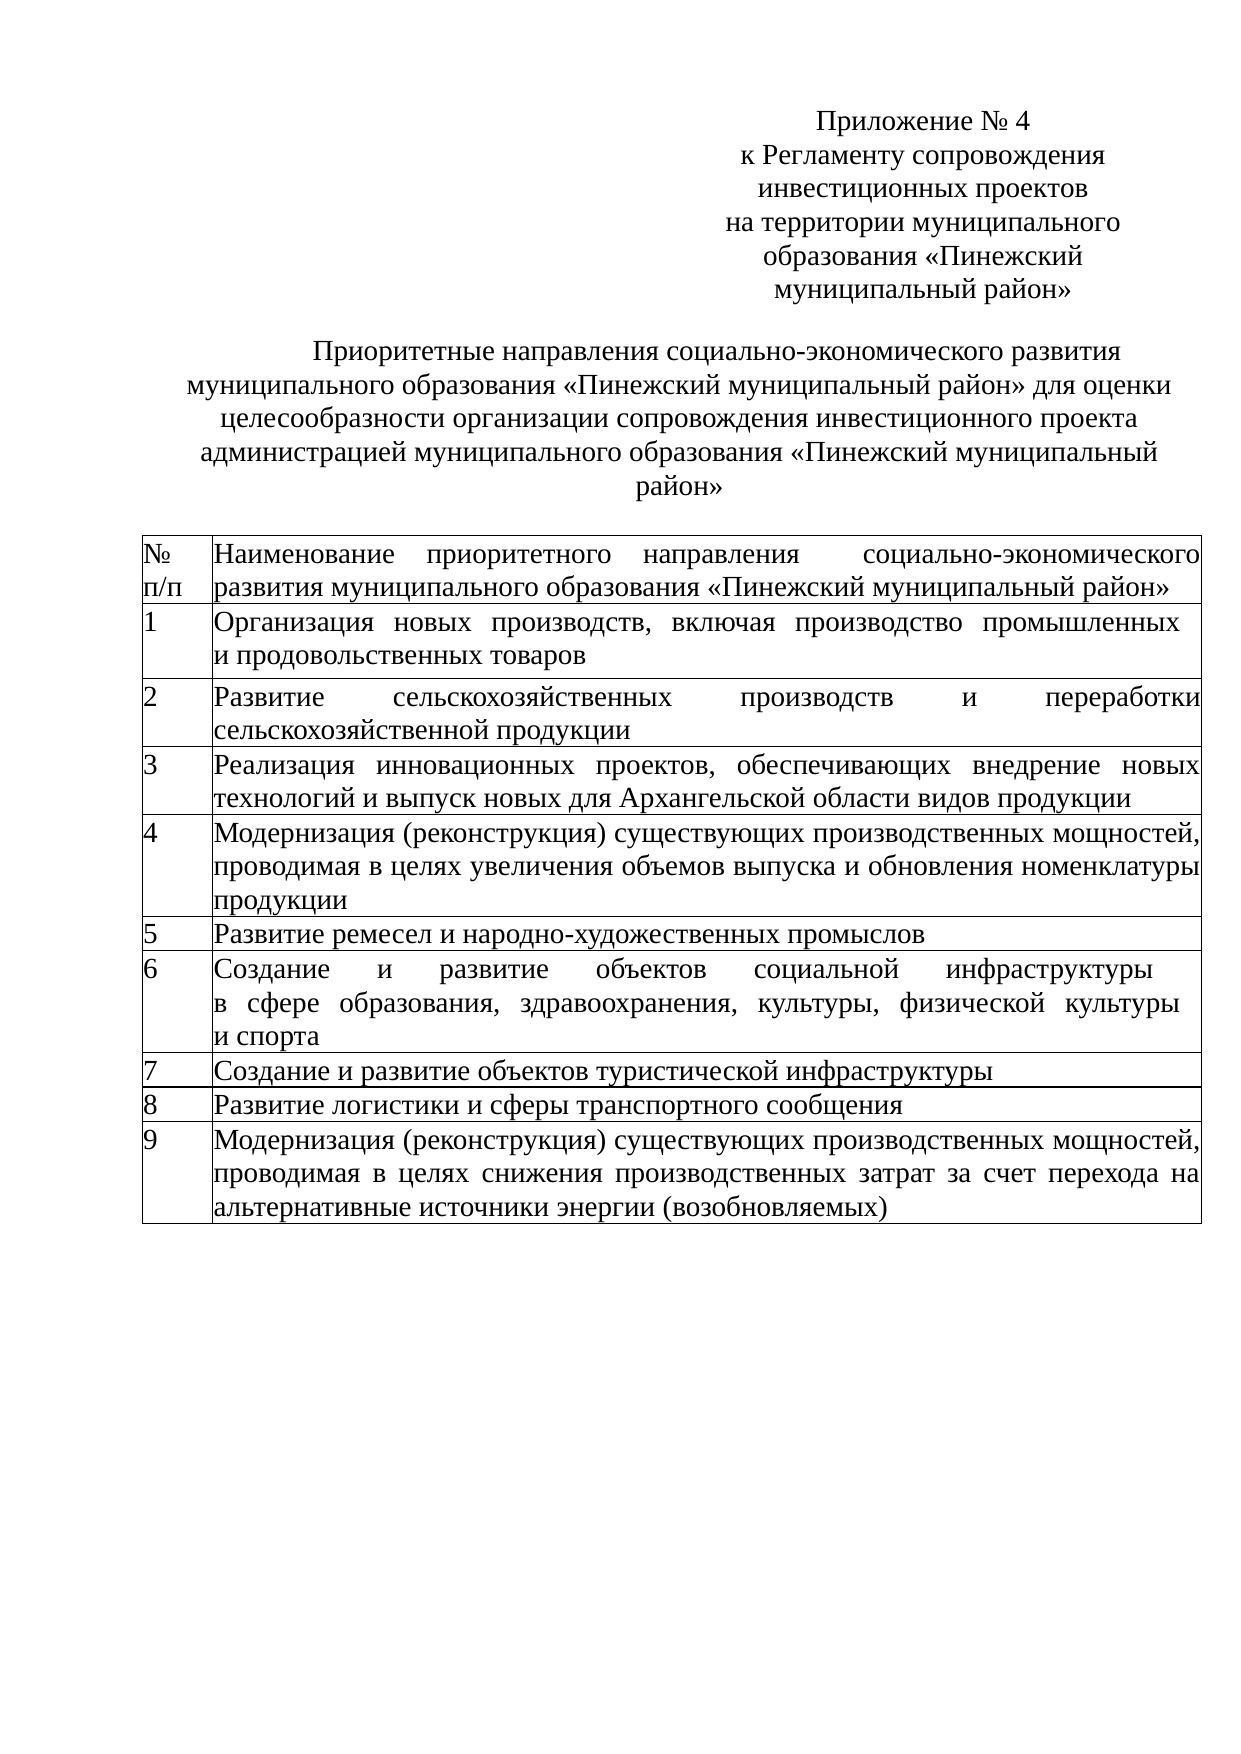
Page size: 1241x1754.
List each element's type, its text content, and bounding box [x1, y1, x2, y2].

table_cell 4 [143, 815, 212, 916]
table_cell Реализация инновационных проектов, обеспечивающих внедрение новых технологий и выпуск новых для Архангельской области видов продукции [213, 747, 1201, 814]
table_cell Модернизация (реконструкция) существующих производственных мощностей, проводимая в целях увеличения объемов выпуска и обновления номенклатуры продукции [213, 815, 1201, 916]
text инвестиционных проектов [664, 171, 1181, 204]
table_cell Развитие ремесел и народно-художественных промыслов [213, 917, 1201, 950]
table_header Наименование приоритетного направления социально-экономического развития муниципального образования «Пинежский муниципальный район» [213, 536, 1201, 603]
table_header № п/п [143, 536, 212, 603]
text образования «Пинежский муниципальный район» [664, 238, 1181, 305]
table_cell Организация новых производств, включая производство промышленных и продовольственных товаров [213, 604, 1201, 678]
table_cell Создание и развитие объектов социальной инфраструктуры в сфере образования, здравоохранения, культуры, физической культуры и спорта [213, 951, 1201, 1052]
table_cell 7 [143, 1053, 212, 1086]
table_cell 8 [143, 1088, 212, 1121]
text к Регламенту сопровождения [664, 137, 1181, 171]
text на территории муниципального [664, 204, 1181, 238]
text Приложение № 4 [664, 103, 1181, 137]
text Приоритетные направления социально-экономического развития муниципального образования «Пинежский муниципальный район» для оценки целесообразности организации сопровождения инвестиционного проекта администрацией муниципального образования «Пинежский муниципальный район» [177, 333, 1181, 501]
table_cell 1 [143, 604, 212, 678]
table_cell 6 [143, 951, 212, 1052]
table_cell 5 [143, 917, 212, 950]
table_cell 2 [143, 679, 212, 746]
table_cell 3 [143, 747, 212, 814]
table_cell Модернизация (реконструкция) существующих производственных мощностей, проводимая в целях снижения производственных затрат за счет перехода на альтернативные источники энергии (возобновляемых) [213, 1122, 1201, 1223]
table_cell Развитие сельскохозяйственных производств и переработки сельскохозяйственной продукции [213, 679, 1201, 746]
table_cell Развитие логистики и сферы транспортного сообщения [213, 1088, 1201, 1121]
table_cell 9 [143, 1122, 212, 1223]
table_cell Создание и развитие объектов туристической инфраструктуры [213, 1053, 1201, 1086]
